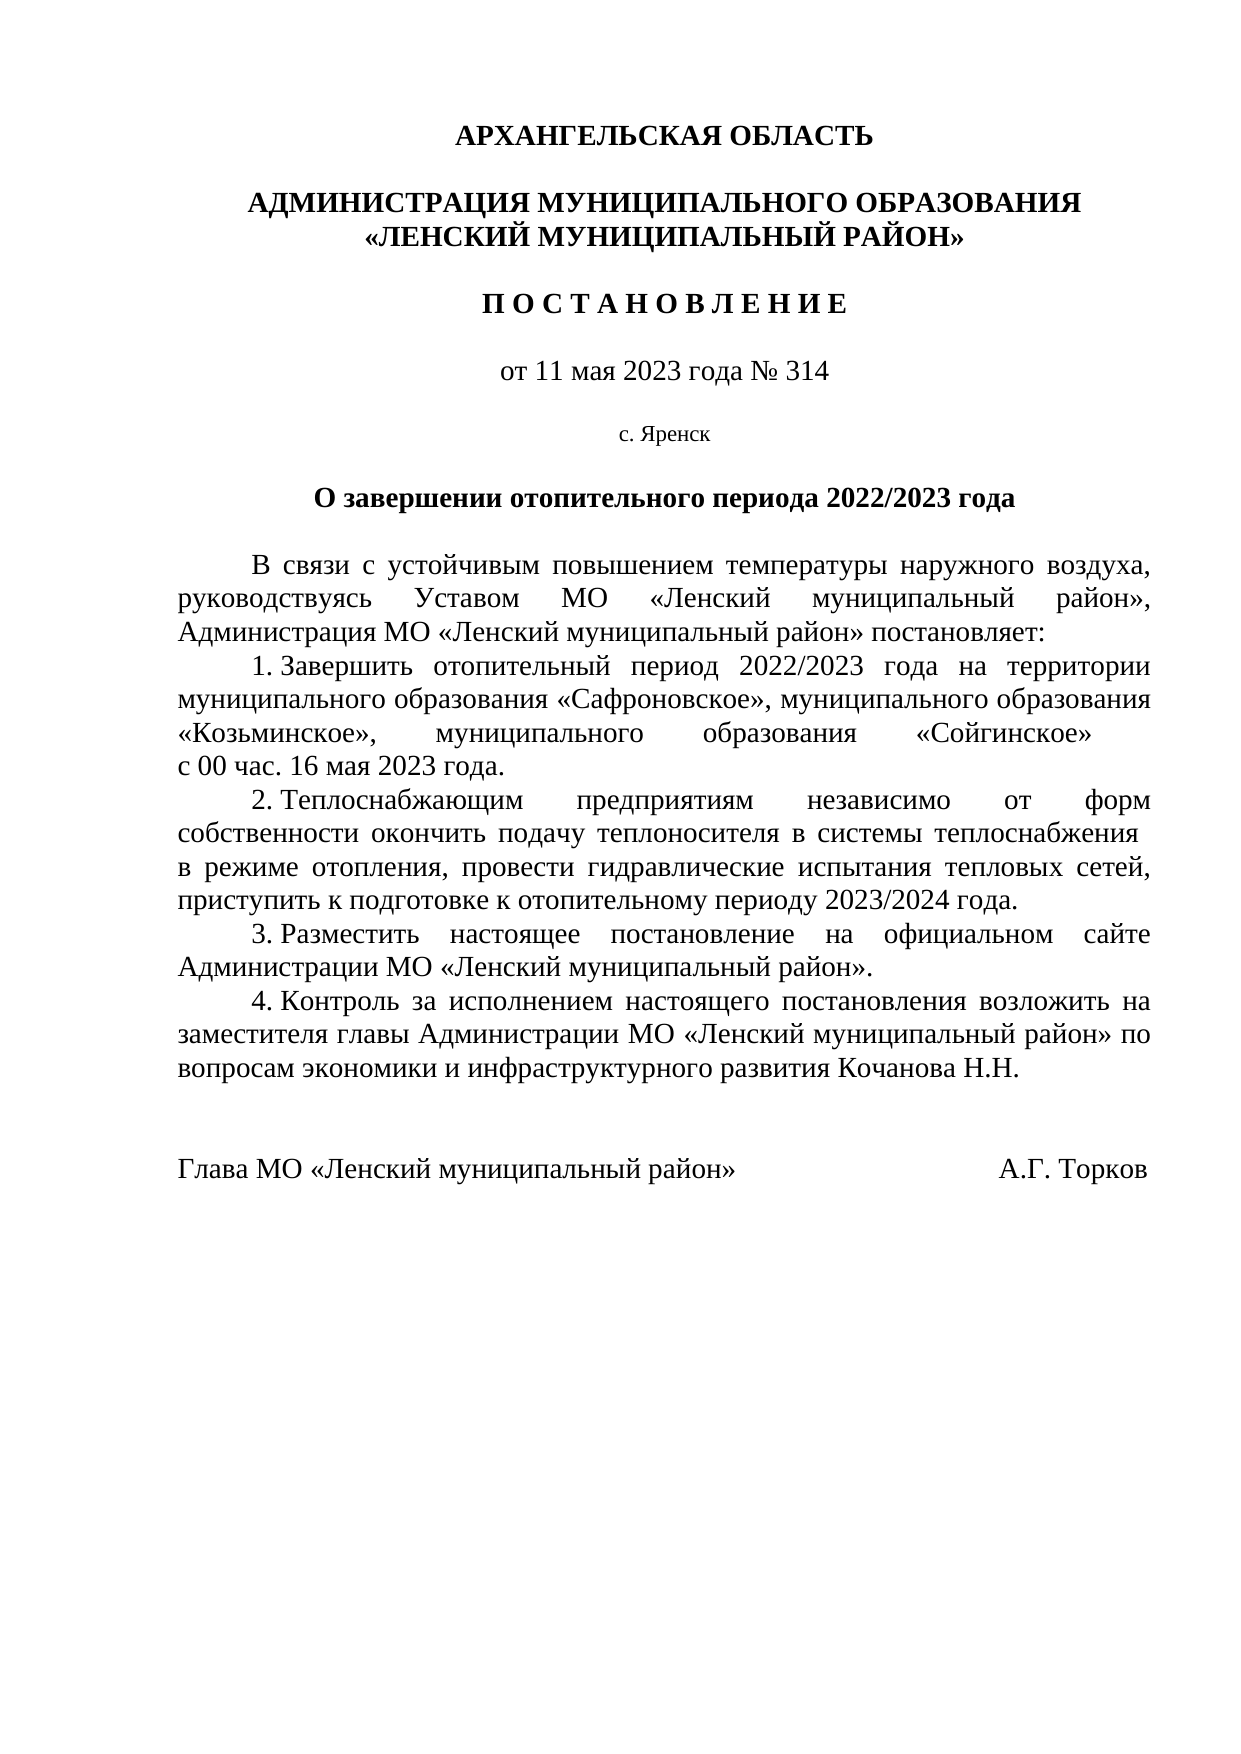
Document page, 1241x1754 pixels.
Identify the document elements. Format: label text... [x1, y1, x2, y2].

list Контроль за исполнением настоящего постановления возложить на заместителя главы Администрации МО «Ленский муниципальный район» по вопросам экономики и инфраструктурного развития Кочанова Н.Н. [177, 983, 1152, 1084]
text от 11 мая 2023 года № 314 [177, 353, 1152, 386]
list Теплоснабжающим предприятиям независимо от форм собственности окончить подачу теплоносителя в системы теплоснабжения в режиме отопления, провести гидравлические испытания тепловых сетей, приступить к подготовке к отопительному периоду 2023/2024 года. [177, 782, 1152, 916]
list Завершить отопительный период 2022/2023 года на территории муниципального образования «Сафроновское», муниципального образования «Козьминское», муниципального образования «Сойгинское» с 00 час. 16 мая 2023 года. [177, 648, 1152, 782]
text О завершении отопительного периода 2022/2023 года [177, 480, 1152, 513]
text «ЛЕНСКИЙ МУНИЦИПАЛЬНЫЙ РАЙОН» [177, 219, 1152, 252]
text АРХАНГЕЛЬСКАЯ ОБЛАСТЬ [177, 118, 1152, 152]
text П О С Т А Н О В Л Е Н И Е [177, 286, 1152, 319]
text с. Яренск [177, 420, 1152, 446]
text В связи с устойчивым повышением температуры наружного воздуха, руководствуясь Уставом МО «Ленский муниципальный район», Администрация МО «Ленский муниципальный район» постановляет: [177, 547, 1152, 648]
text АДМИНИСТРАЦИЯ МУНИЦИПАЛЬНОГО ОБРАЗОВАНИЯ [177, 185, 1152, 219]
list Разместить настоящее постановление на официальном сайте Администрации МО «Ленский муниципальный район». [177, 916, 1152, 983]
text Глава МО «Ленский муниципальный район» А.Г. Торков [177, 1151, 1152, 1184]
